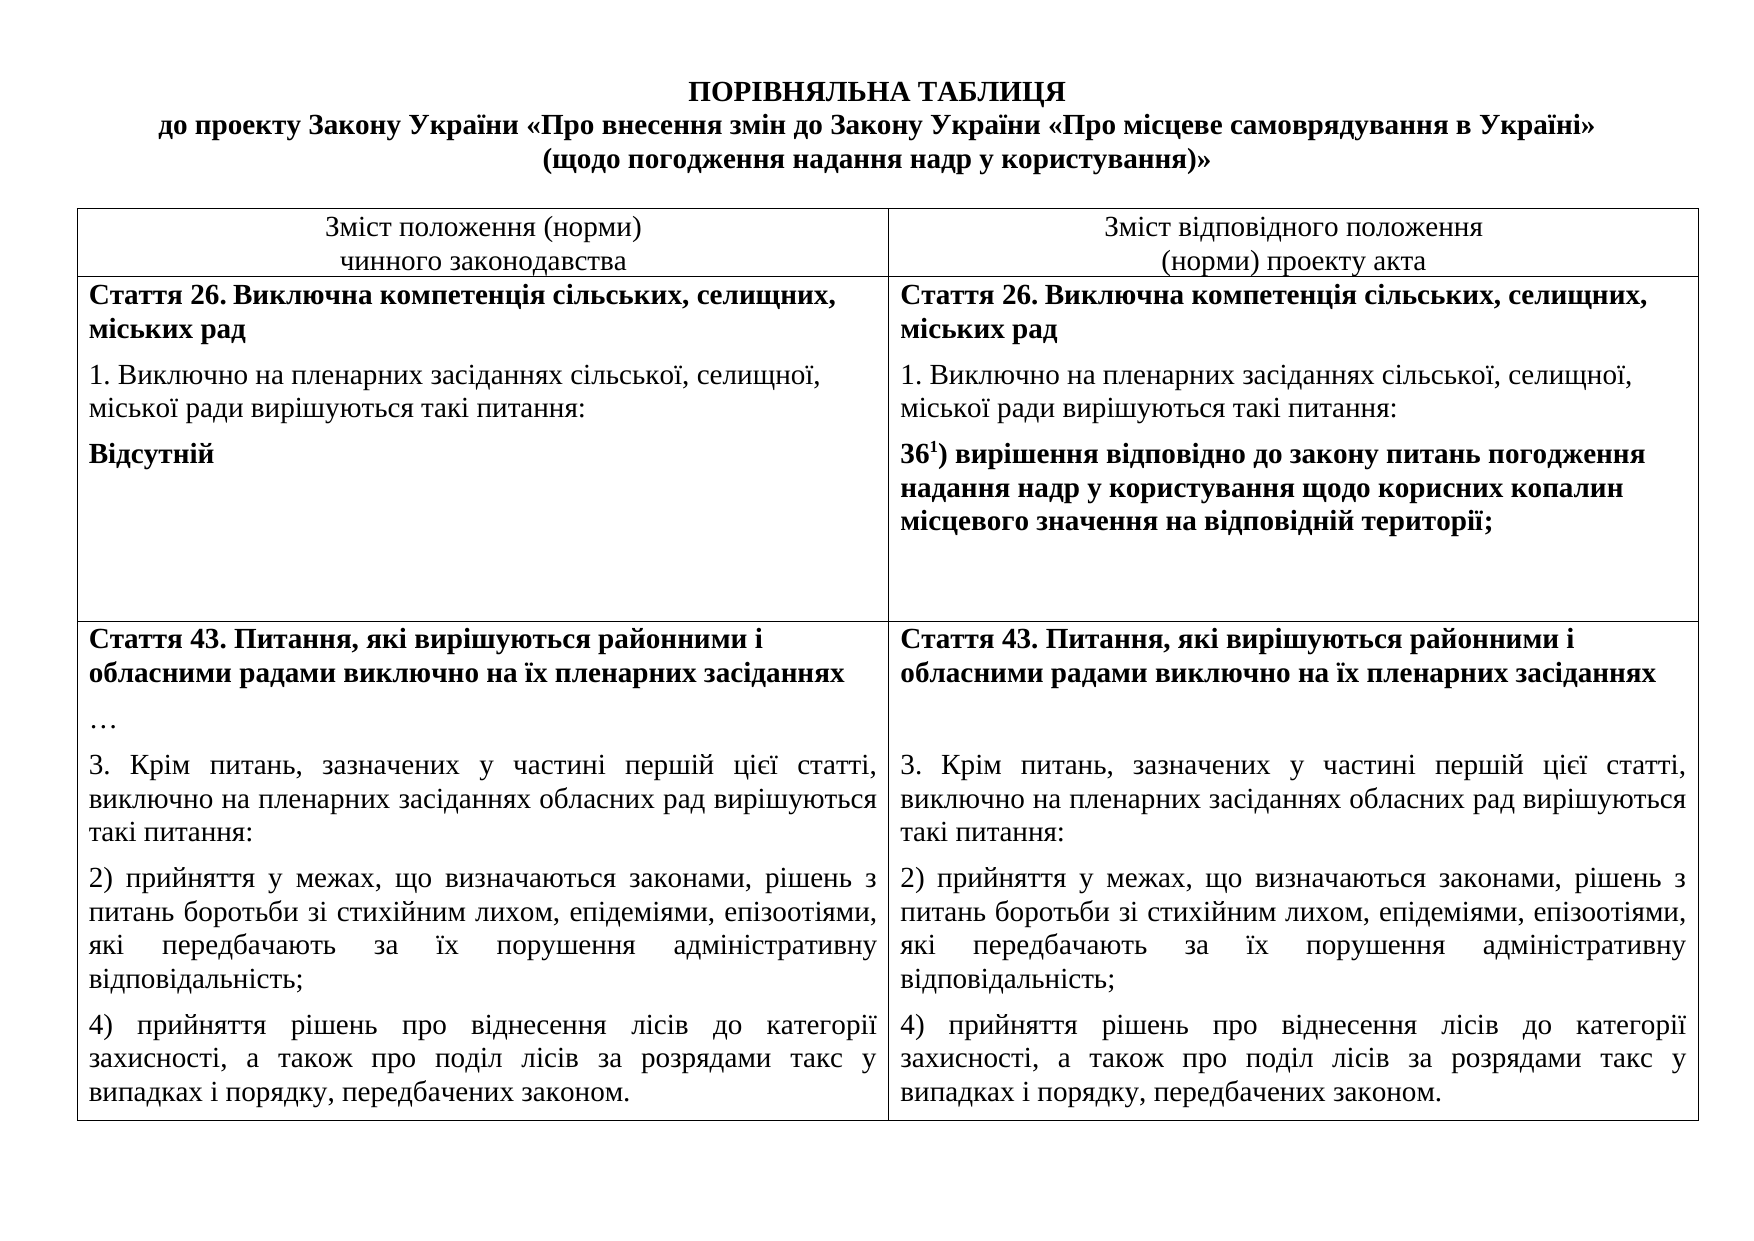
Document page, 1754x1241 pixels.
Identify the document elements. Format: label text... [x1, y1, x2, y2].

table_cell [889, 622, 1698, 1120]
text до проекту Закону України «Про внесення змін до Закону України «Про місцеве самоврядування в Україні» [88, 107, 1665, 141]
text (щодо погодження надання надр у користування)» [88, 141, 1665, 174]
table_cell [78, 622, 888, 1120]
table_header Зміст відповідного положення (норми) проекту акта [889, 209, 1698, 276]
table_header Зміст положення (норми) чинного законодавства [78, 209, 888, 276]
table_cell Стаття 26. Виключна компетенція сільських, селищних, міських рад 1. Виключно на пленарних засіданнях сільської, селищної, міської ради вирішуються такі питання: 361) вирішення відповідно до закону питань погодження надання надр у користування щодо корисних копалин місцевого значення на відповідній території; [889, 277, 1698, 621]
text ПОРІВНЯЛЬНА ТАБЛИЦЯ [88, 74, 1665, 107]
table_cell Стаття 26. Виключна компетенція сільських, селищних, міських рад 1. Виключно на пленарних засіданнях сільської, селищної, міської ради вирішуються такі питання: Відсутній [78, 277, 888, 621]
